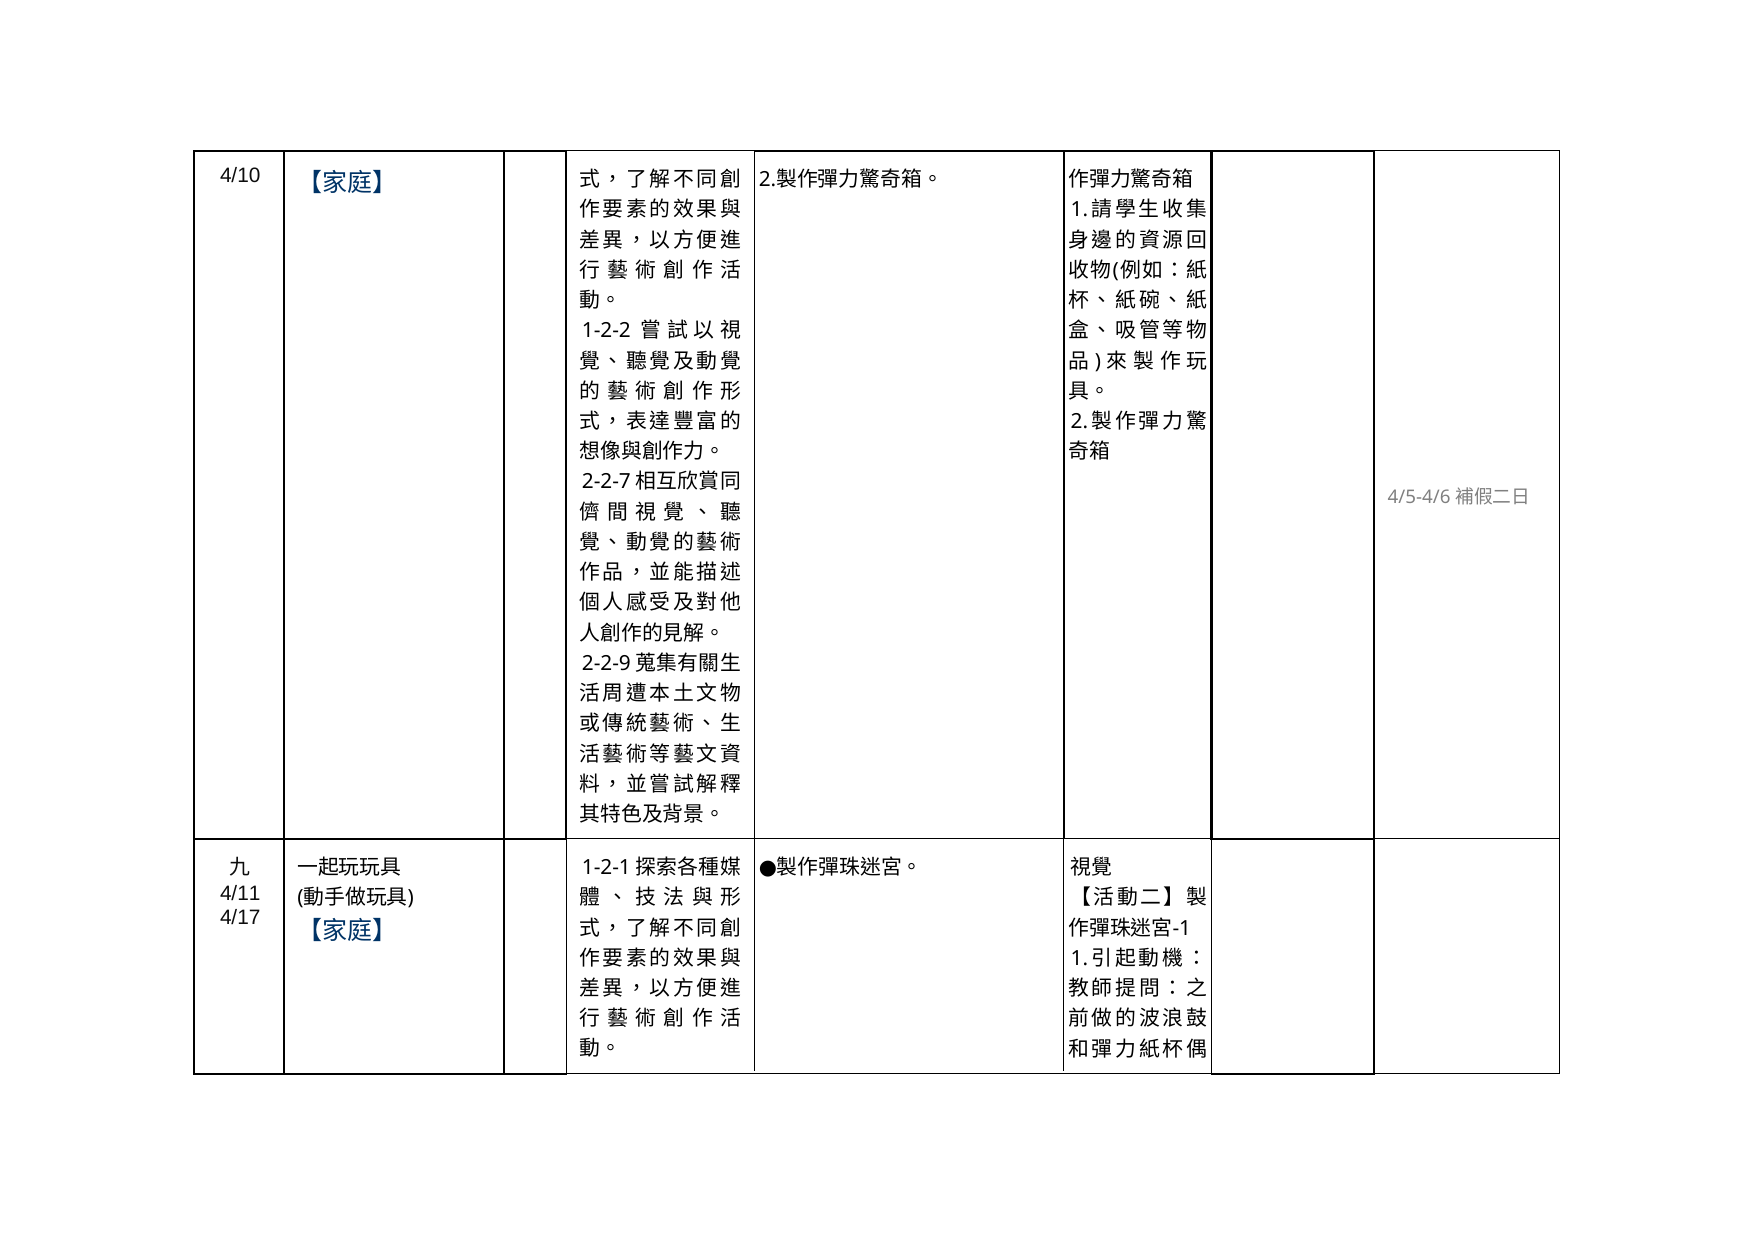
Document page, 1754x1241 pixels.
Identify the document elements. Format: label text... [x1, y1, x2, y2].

table_cell 一起玩玩具 (動手做玩具) 【家庭】 [285, 840, 503, 1072]
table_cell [1064, 839, 1211, 1072]
table_cell [505, 840, 566, 1072]
table_cell [1212, 840, 1373, 1072]
table_cell 4/11 4/17 [195, 840, 283, 1072]
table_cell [567, 151, 754, 838]
table_cell ●製作彈珠迷宮。 [754, 839, 1064, 1072]
table_cell 一起玩玩具 (動手做玩具) 【家庭】 [285, 152, 503, 838]
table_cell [755, 152, 1063, 838]
table_cell 2 [505, 152, 565, 838]
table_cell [567, 839, 754, 1072]
table_cell [1213, 152, 1373, 838]
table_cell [1065, 152, 1210, 838]
table_cell [1375, 151, 1559, 838]
table_cell [1375, 839, 1559, 1072]
table_cell 4/4- 4/10 [195, 152, 283, 838]
